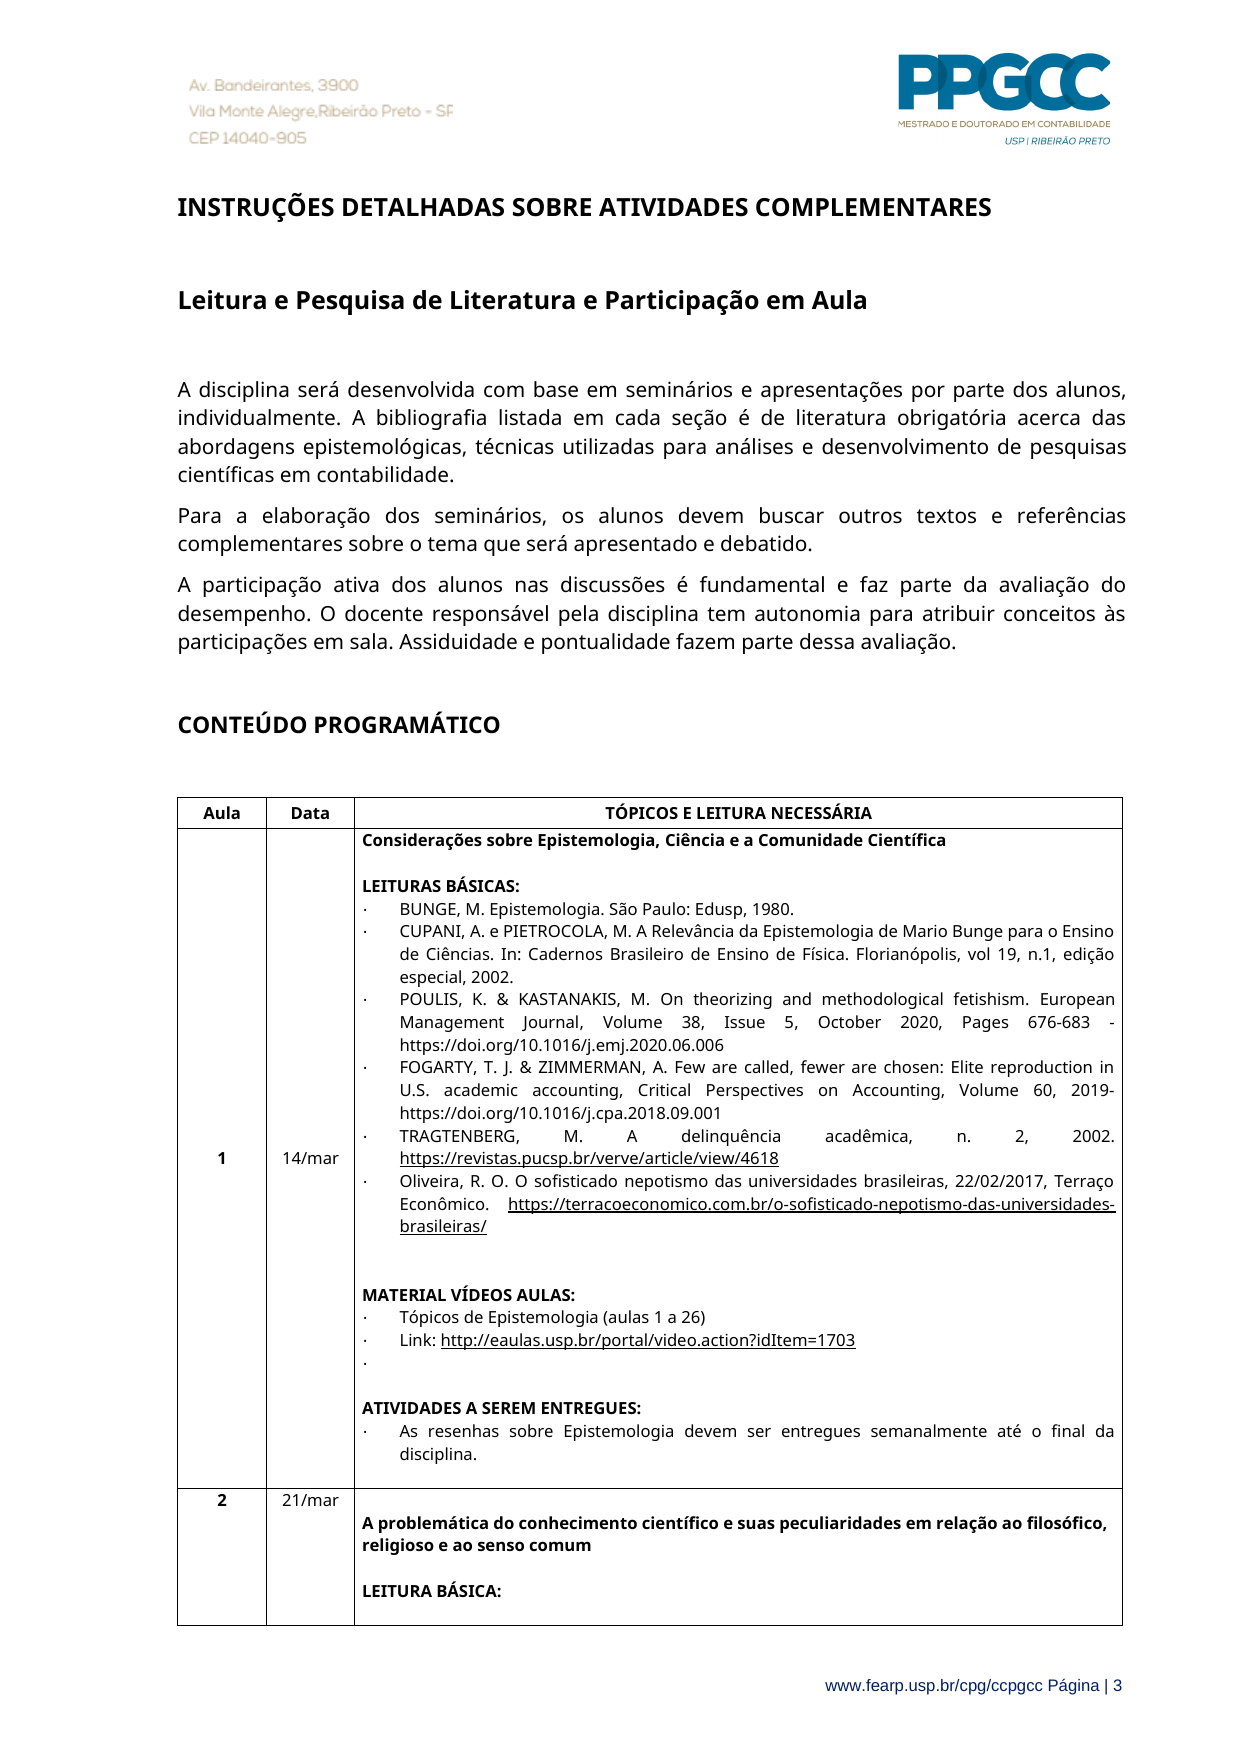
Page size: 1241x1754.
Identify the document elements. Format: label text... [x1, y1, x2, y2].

table_header Aula [178, 798, 266, 828]
picture [898, 92, 1110, 145]
text Leitura e Pesquisa de Literatura e Participação em Aula [177, 282, 1122, 316]
text Para a elaboração dos seminários, os alunos devem buscar outros textos e referências complementares sobre o tema que será apresentado e debatido. [177, 501, 1127, 558]
picture [1097, 53, 1110, 60]
table_cell 14/mar [267, 829, 354, 1488]
text CONTEÚDO PROGRAMÁTICO [177, 709, 1122, 741]
table_cell 2 [178, 1489, 266, 1625]
picture [954, 68, 971, 81]
picture [1076, 65, 1110, 101]
table_cell 1 [178, 829, 266, 1488]
table_header Data [267, 798, 354, 828]
text INSTRUÇÕES DETALHADAS SOBRE ATIVIDADES COMPLEMENTARES [177, 190, 1122, 224]
picture [1041, 67, 1062, 97]
picture [898, 53, 999, 63]
text A participação ativa dos alunos nas discussões é fundamental e faz parte da avaliação do desempenho. O docente responsável pela disciplina tem autonomia para atribuir conceitos às participações em sala. Assiduidade e pontualidade fazem parte dessa avaliação. [177, 571, 1127, 656]
table_cell Considerações sobre Epistemologia, Ciência e a Comunidade Científica LEITURAS BÁSICAS: BUNGE, M. Epistemologia. São Paulo: Edusp, 1980. CUPANI, A. e PIETROCOLA, M. A Relevância da Epistemologia de Mario Bunge para o Ensino de Ciências. In: Cadernos Brasileiro de Ensino de Física. Florianópolis, vol 19, n.1, edição especial, 2002. POULIS, K. & KASTANAKIS, M. On theorizing and methodological fetishism. European Management Journal, Volume 38, Issue 5, October 2020, Pages 676-683 - https://doi.org/10.1016/j.emj.2020.06.006 FOGARTY, T. J. & ZIMMERMAN, A. Few are called, fewer are chosen: Elite reproduction in U.S. academic accounting, Critical Perspectives on Accounting, Volume 60, 2019- https://doi.org/10.1016/j.cpa.2018.09.001 TRAGTENBERG, M. A delinquência acadêmica, n. 2, 2002. https://revistas.pucsp.br/verve/article/view/4618 Oliveira, R. O. O sofisticado nepotismo das universidades brasileiras, 22/02/2017, Terraço Econômico. https://terracoeconomico.com.br/o-sofisticado-nepotismo-das-universidades-brasileiras/ MATERIAL VÍDEOS AULAS: Tópicos de Epistemologia (aulas 1 a 26) Link: http://eaulas.usp.br/portal/video.action?idItem=1703 ATIVIDADES A SEREM ENTREGUES: As resenhas sobre Epistemologia devem ser entregues semanalmente até o final da disciplina. [355, 829, 1122, 1488]
text A disciplina será desenvolvida com base em seminários e apresentações por parte dos alunos, individualmente. A bibliografia listada em cada seção é de literatura obrigatória acerca das abordagens epistemológicas, técnicas utilizadas para análises e desenvolvimento de pesquisas científicas em contabilidade. [177, 375, 1127, 489]
table_header TÓPICOS E LEITURA NECESSÁRIA [355, 798, 1122, 828]
picture [994, 53, 1047, 97]
picture [1061, 53, 1082, 58]
table_cell 21/mar [267, 1489, 354, 1625]
picture [914, 68, 931, 81]
